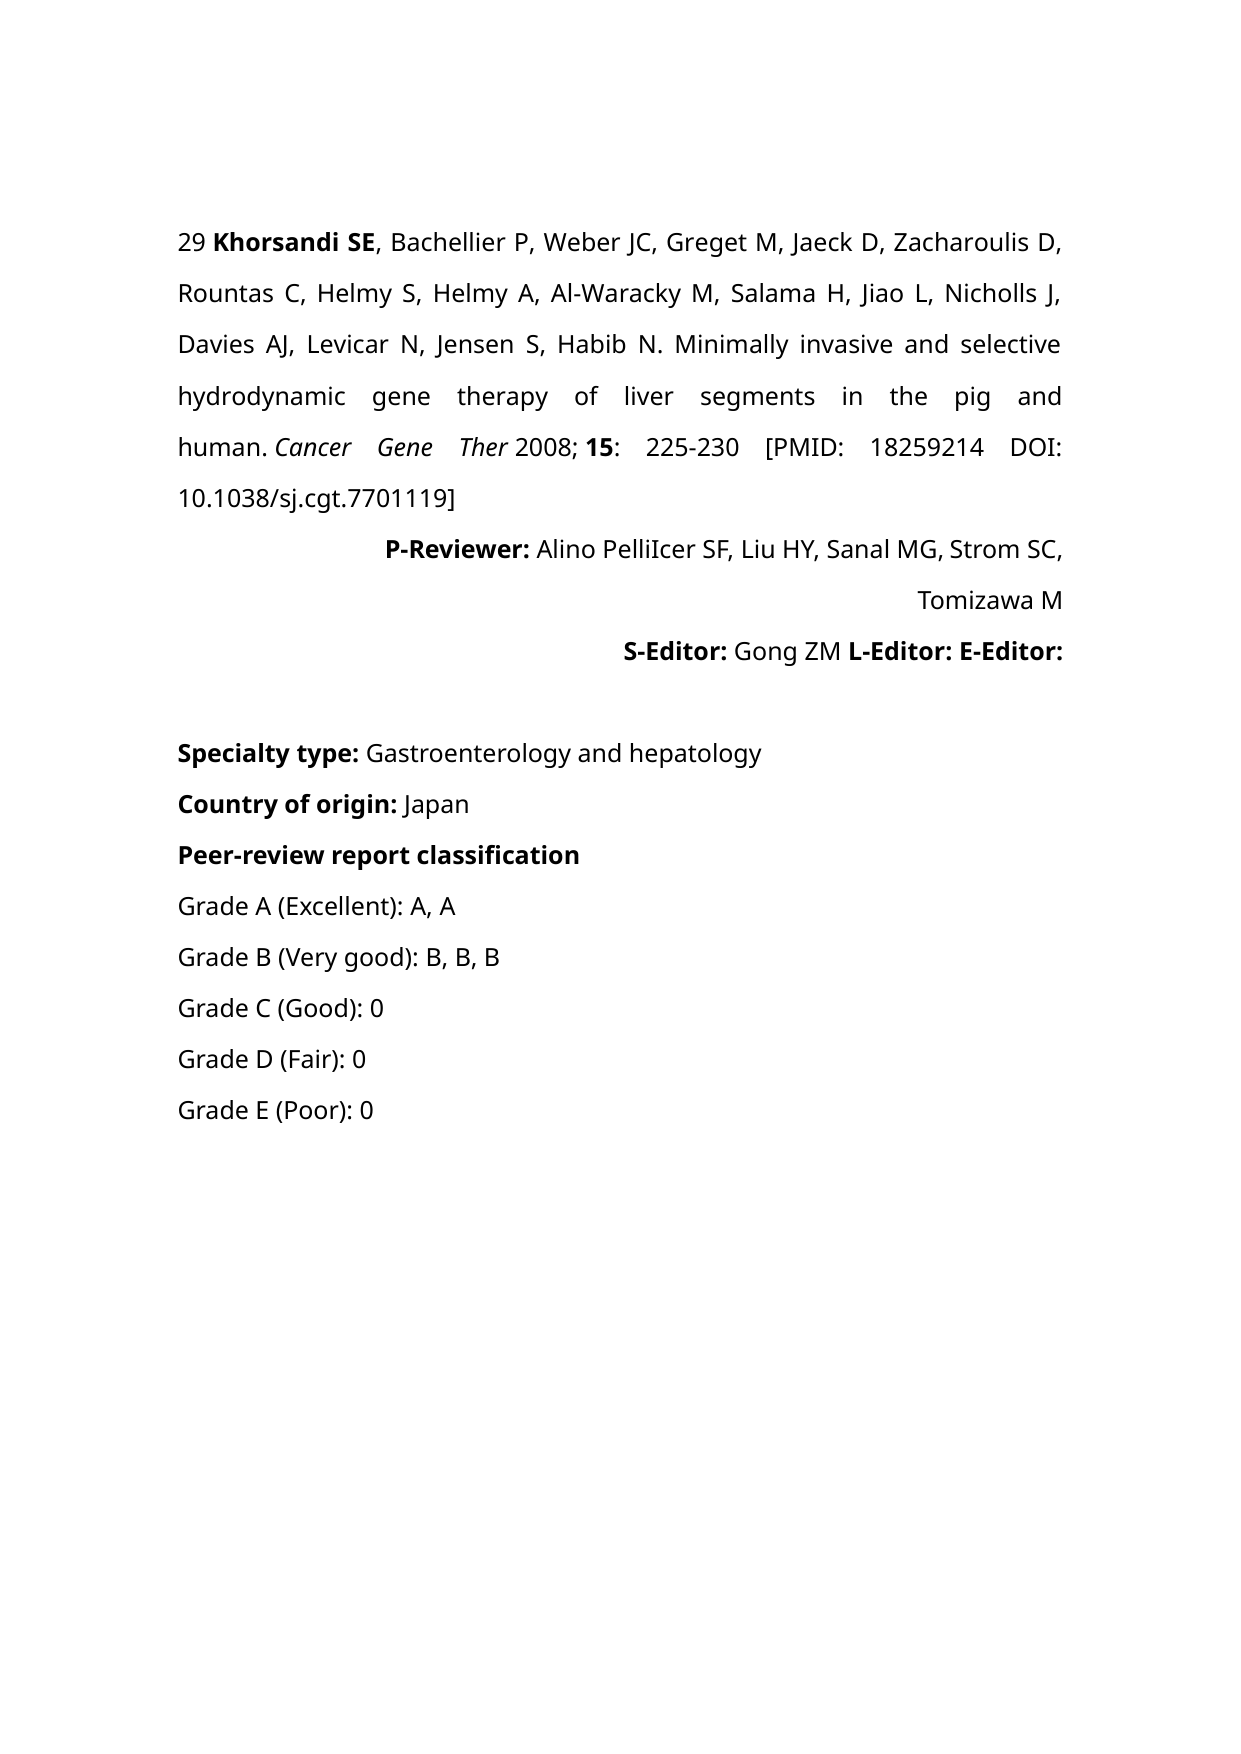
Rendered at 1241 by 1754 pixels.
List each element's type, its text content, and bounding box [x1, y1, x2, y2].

text Peer-review report classification [177, 838, 1063, 872]
text 29 Khorsandi SE, Bachellier P, Weber JC, Greget M, Jaeck D, Zacharoulis D, Rountas C, Helmy S, Helmy A, Al-Waracky M, Salama H, Jiao L, Nicholls J, Davies AJ, Levicar N, Jensen S, Habib N. Minimally invasive and selective hydrodynamic gene therapy of liver segments in the pig and human. Cancer Gene Ther 2008; 15: 225-230 [PMID: 18259214 DOI: 10.1038/sj.cgt.7701119] [177, 225, 1063, 514]
text Grade C (Good): 0 [177, 991, 1063, 1025]
text P-Reviewer: Alino PelliIcer SF, Liu HY, Sanal MG, Strom SC, [177, 531, 1063, 565]
text S-Editor: Gong ZM L-Editor: E-Editor: [177, 633, 1063, 667]
text Tomizawa M [177, 582, 1063, 616]
text Grade A (Excellent): A, A [177, 889, 1063, 923]
text Specialty type: Gastroenterology and hepatology [177, 736, 1063, 769]
text Grade B (Very good): B, B, B [177, 940, 1063, 974]
text Country of origin: Japan [177, 787, 1063, 821]
text Grade D (Fair): 0 [177, 1042, 1063, 1076]
text Grade E (Poor): 0 [177, 1093, 1013, 1127]
